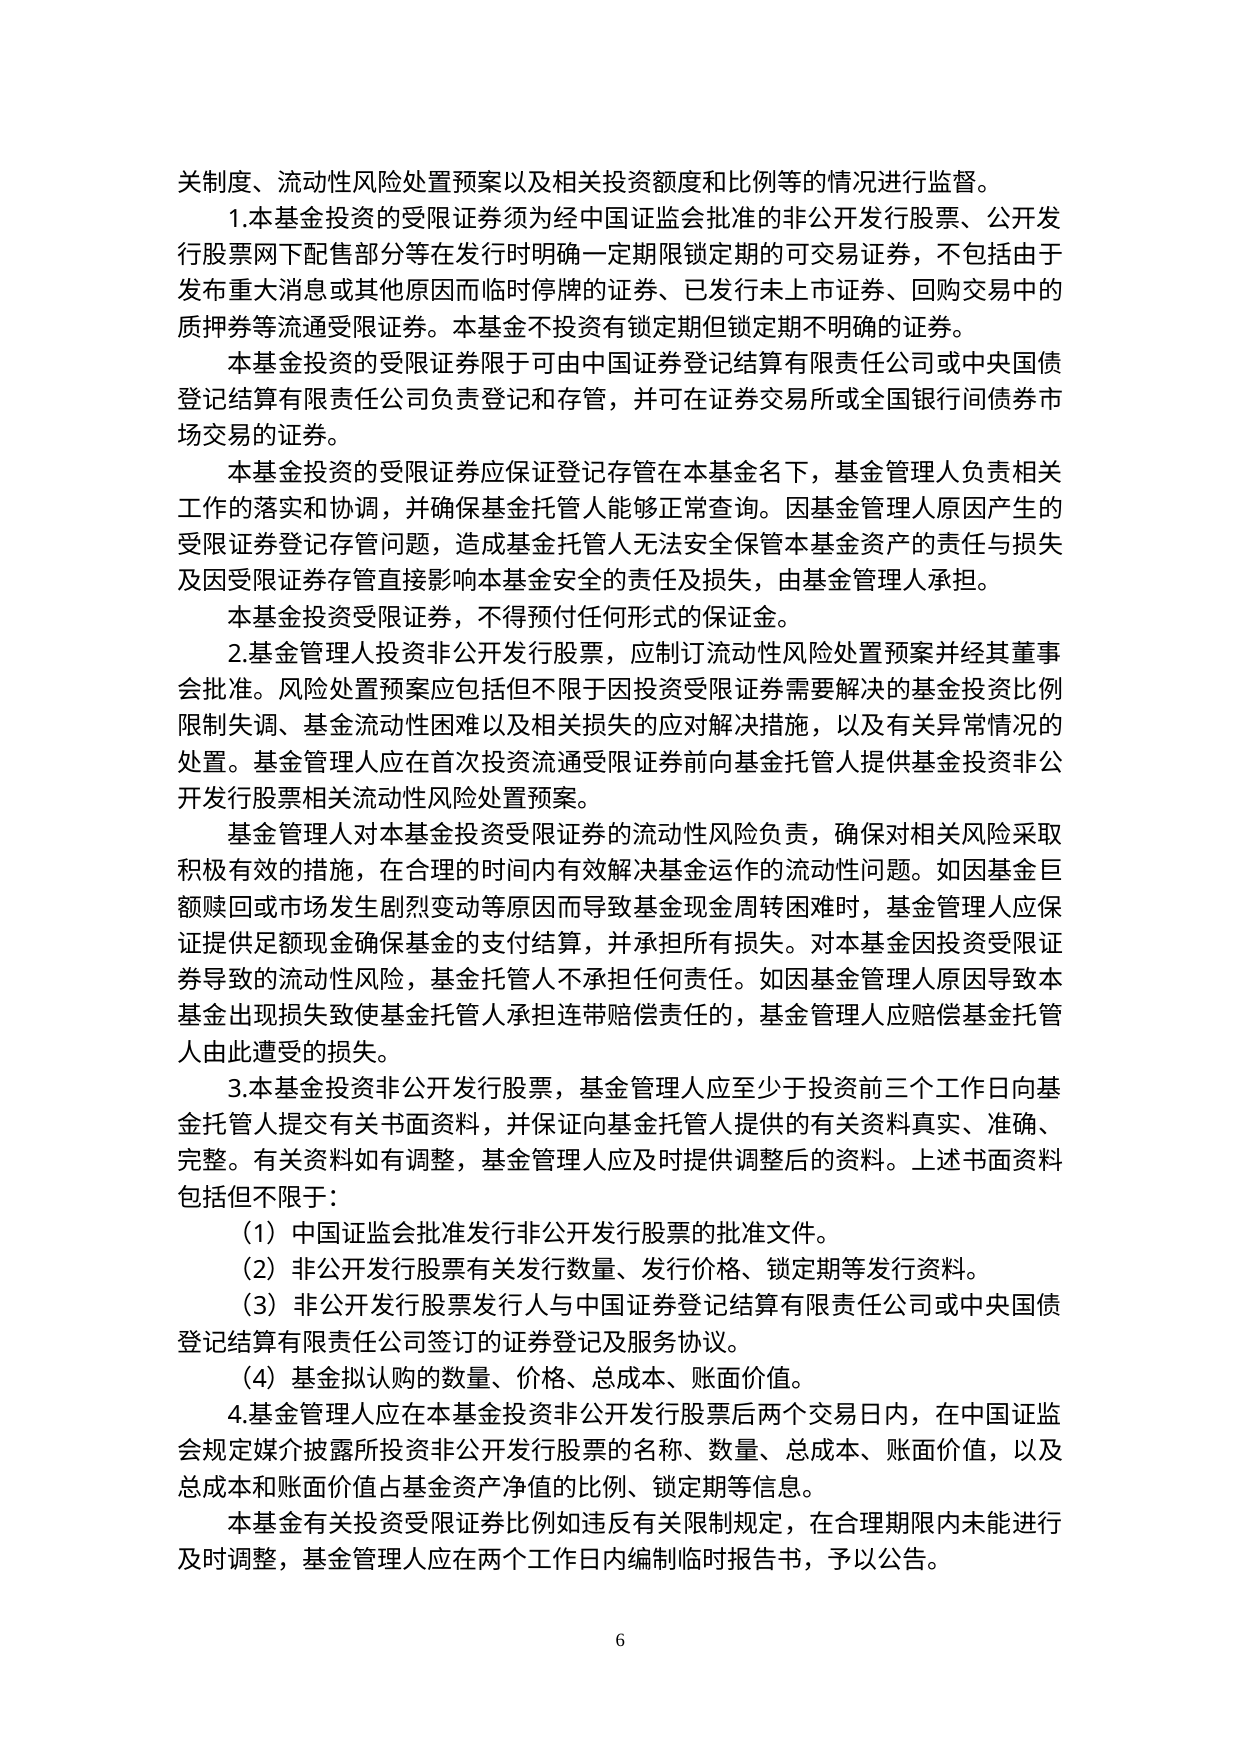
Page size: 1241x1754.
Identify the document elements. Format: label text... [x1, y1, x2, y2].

text （3）非公开发行股票发行人与中国证券登记结算有限责任公司或中央国债登记结算有限责任公司签订的证券登记及服务协议。 [177, 1286, 1063, 1358]
text 1.本基金投资的受限证券须为经中国证监会批准的非公开发行股票、公开发行股票网下配售部分等在发行时明确一定期限锁定期的可交易证券，不包括由于发布重大消息或其他原因而临时停牌的证券、已发行未上市证券、回购交易中的质押券等流通受限证券。本基金不投资有锁定期但锁定期不明确的证券。 [177, 198, 1063, 343]
text 2.基金管理人投资非公开发行股票，应制订流动性风险处置预案并经其董事会批准。风险处置预案应包括但不限于因投资受限证券需要解决的基金投资比例限制失调、基金流动性困难以及相关损失的应对解决措施，以及有关异常情况的处置。基金管理人应在首次投资流通受限证券前向基金托管人提供基金投资非公开发行股票相关流动性风险处置预案。 [177, 633, 1063, 814]
text 基金管理人对本基金投资受限证券的流动性风险负责，确保对相关风险采取积极有效的措施，在合理的时间内有效解决基金运作的流动性问题。如因基金巨额赎回或市场发生剧烈变动等原因而导致基金现金周转困难时，基金管理人应保证提供足额现金确保基金的支付结算，并承担所有损失。对本基金因投资受限证券导致的流动性风险，基金托管人不承担任何责任。如因基金管理人原因导致本基金出现损失致使基金托管人承担连带赔偿责任的，基金管理人应赔偿基金托管人由此遭受的损失。 [177, 814, 1063, 1068]
text 3.本基金投资非公开发行股票，基金管理人应至少于投资前三个工作日向基金托管人提交有关书面资料，并保证向基金托管人提供的有关资料真实、准确、完整。有关资料如有调整，基金管理人应及时提供调整后的资料。上述书面资料包括但不限于： [177, 1068, 1063, 1213]
text 本基金投资受限证券，不得预付任何形式的保证金。 [177, 597, 1063, 633]
text （2）非公开发行股票有关发行数量、发行价格、锁定期等发行资料。 [177, 1249, 1063, 1286]
text 本基金投资的受限证券应保证登记存管在本基金名下，基金管理人负责相关工作的落实和协调，并确保基金托管人能够正常查询。因基金管理人原因产生的受限证券登记存管问题，造成基金托管人无法安全保管本基金资产的责任与损失，及因受限证券存管直接影响本基金安全的责任及损失，由基金管理人承担。 [177, 452, 1063, 597]
text （4）基金拟认购的数量、价格、总成本、账面价值。 [177, 1358, 1063, 1394]
text 本基金投资的受限证券限于可由中国证券登记结算有限责任公司或中央国债登记结算有限责任公司负责登记和存管，并可在证券交易所或全国银行间债券市场交易的证券。 [177, 343, 1063, 452]
text 4.基金管理人应在本基金投资非公开发行股票后两个交易日内，在中国证监会规定媒介披露所投资非公开发行股票的名称、数量、总成本、账面价值，以及总成本和账面价值占基金资产净值的比例、锁定期等信息。 [177, 1394, 1063, 1503]
text 本基金有关投资受限证券比例如违反有关限制规定，在合理期限内未能进行及时调整，基金管理人应在两个工作日内编制临时报告书，予以公告。 [177, 1503, 1063, 1576]
text （1）中国证监会批准发行非公开发行股票的批准文件。 [177, 1213, 1063, 1249]
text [177, 162, 1063, 198]
